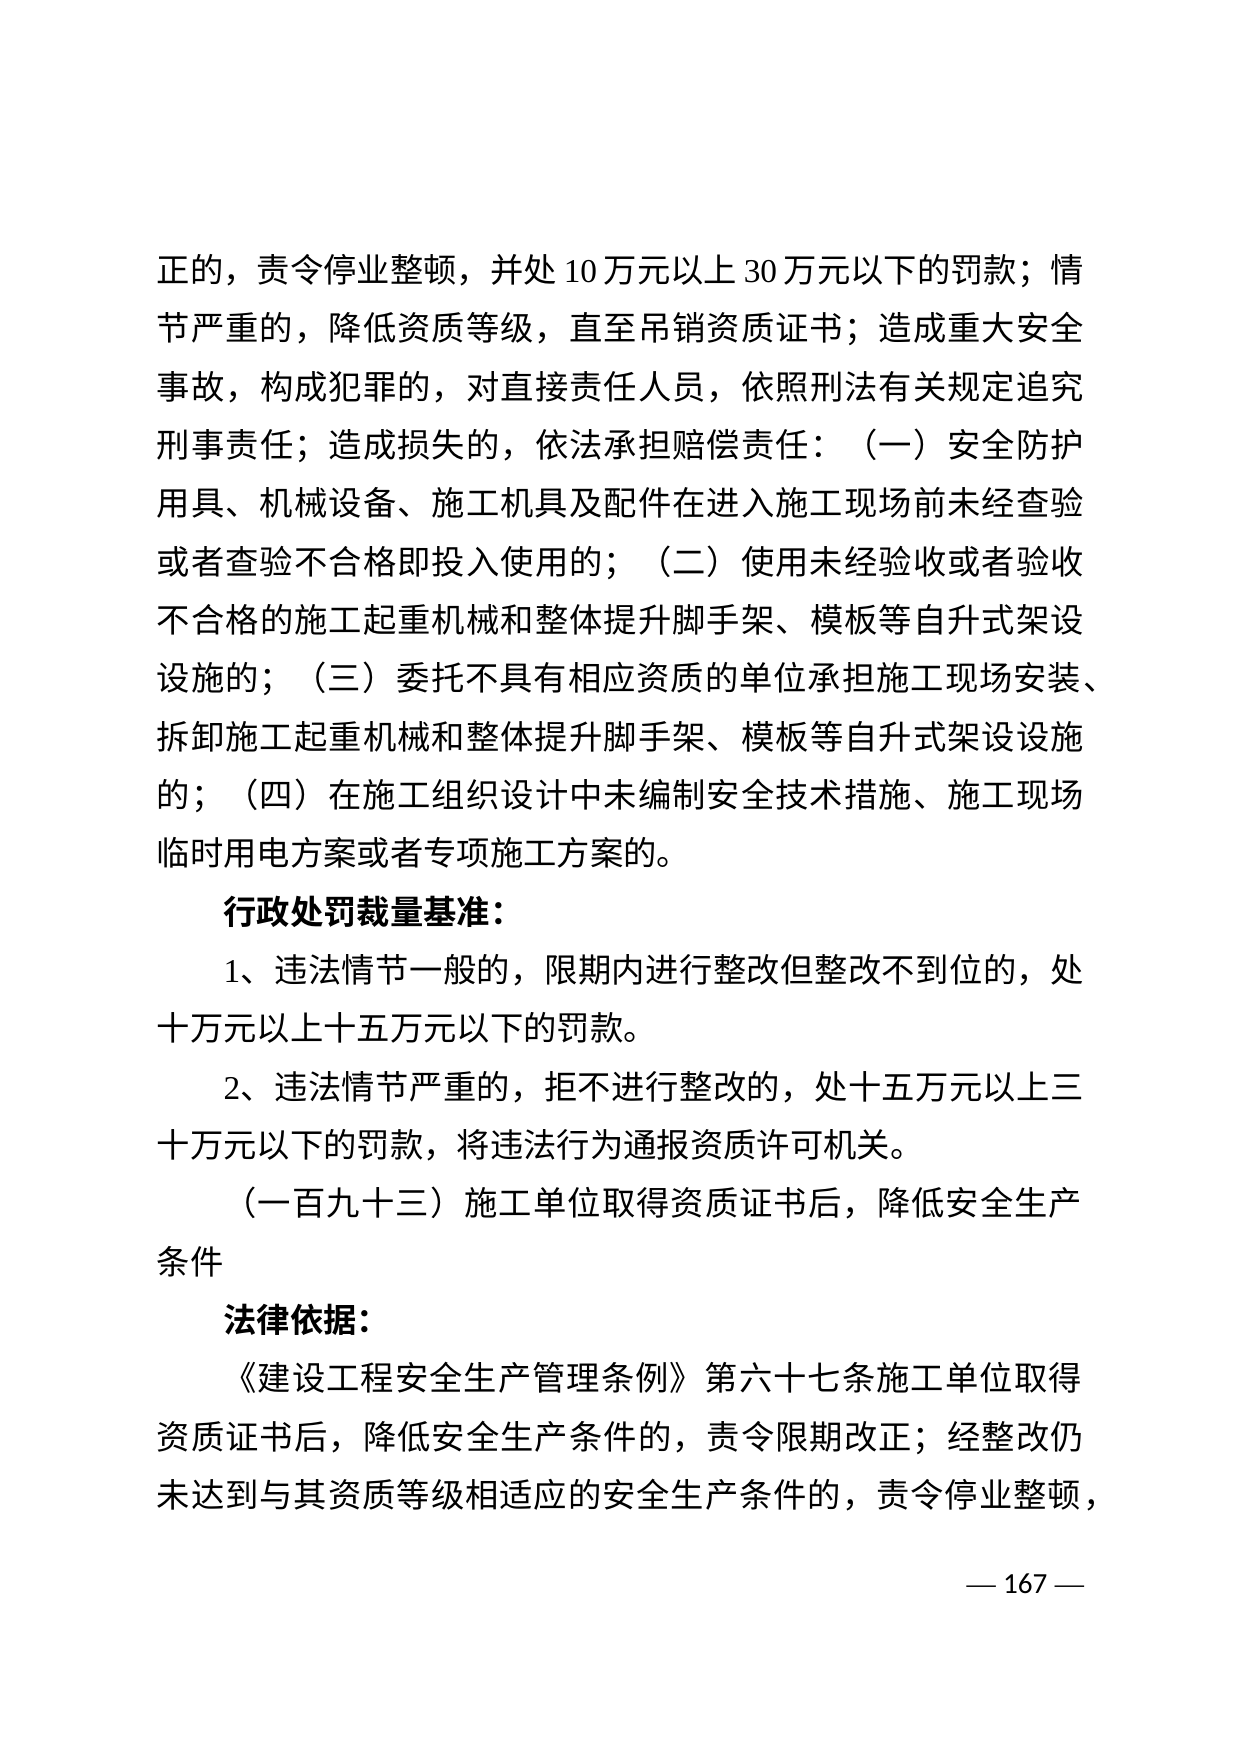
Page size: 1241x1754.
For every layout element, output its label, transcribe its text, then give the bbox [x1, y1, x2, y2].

text 行政处罚裁量基准： [157, 877, 1084, 936]
text 法律依据： [157, 1286, 1084, 1344]
text 1、违法情节一般的，限期内进行整改但整改不到位的，处十万元以上十五万元以下的罚款。 [157, 936, 1084, 1052]
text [157, 1344, 1084, 1519]
text （一百九十三）施工单位取得资质证书后，降低安全生产条件 [157, 1169, 1084, 1286]
text 2、违法情节严重的，拒不进行整改的，处十五万元以上三十万元以下的罚款，将违法行为通报资质许可机关。 [157, 1052, 1084, 1169]
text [157, 236, 1084, 877]
